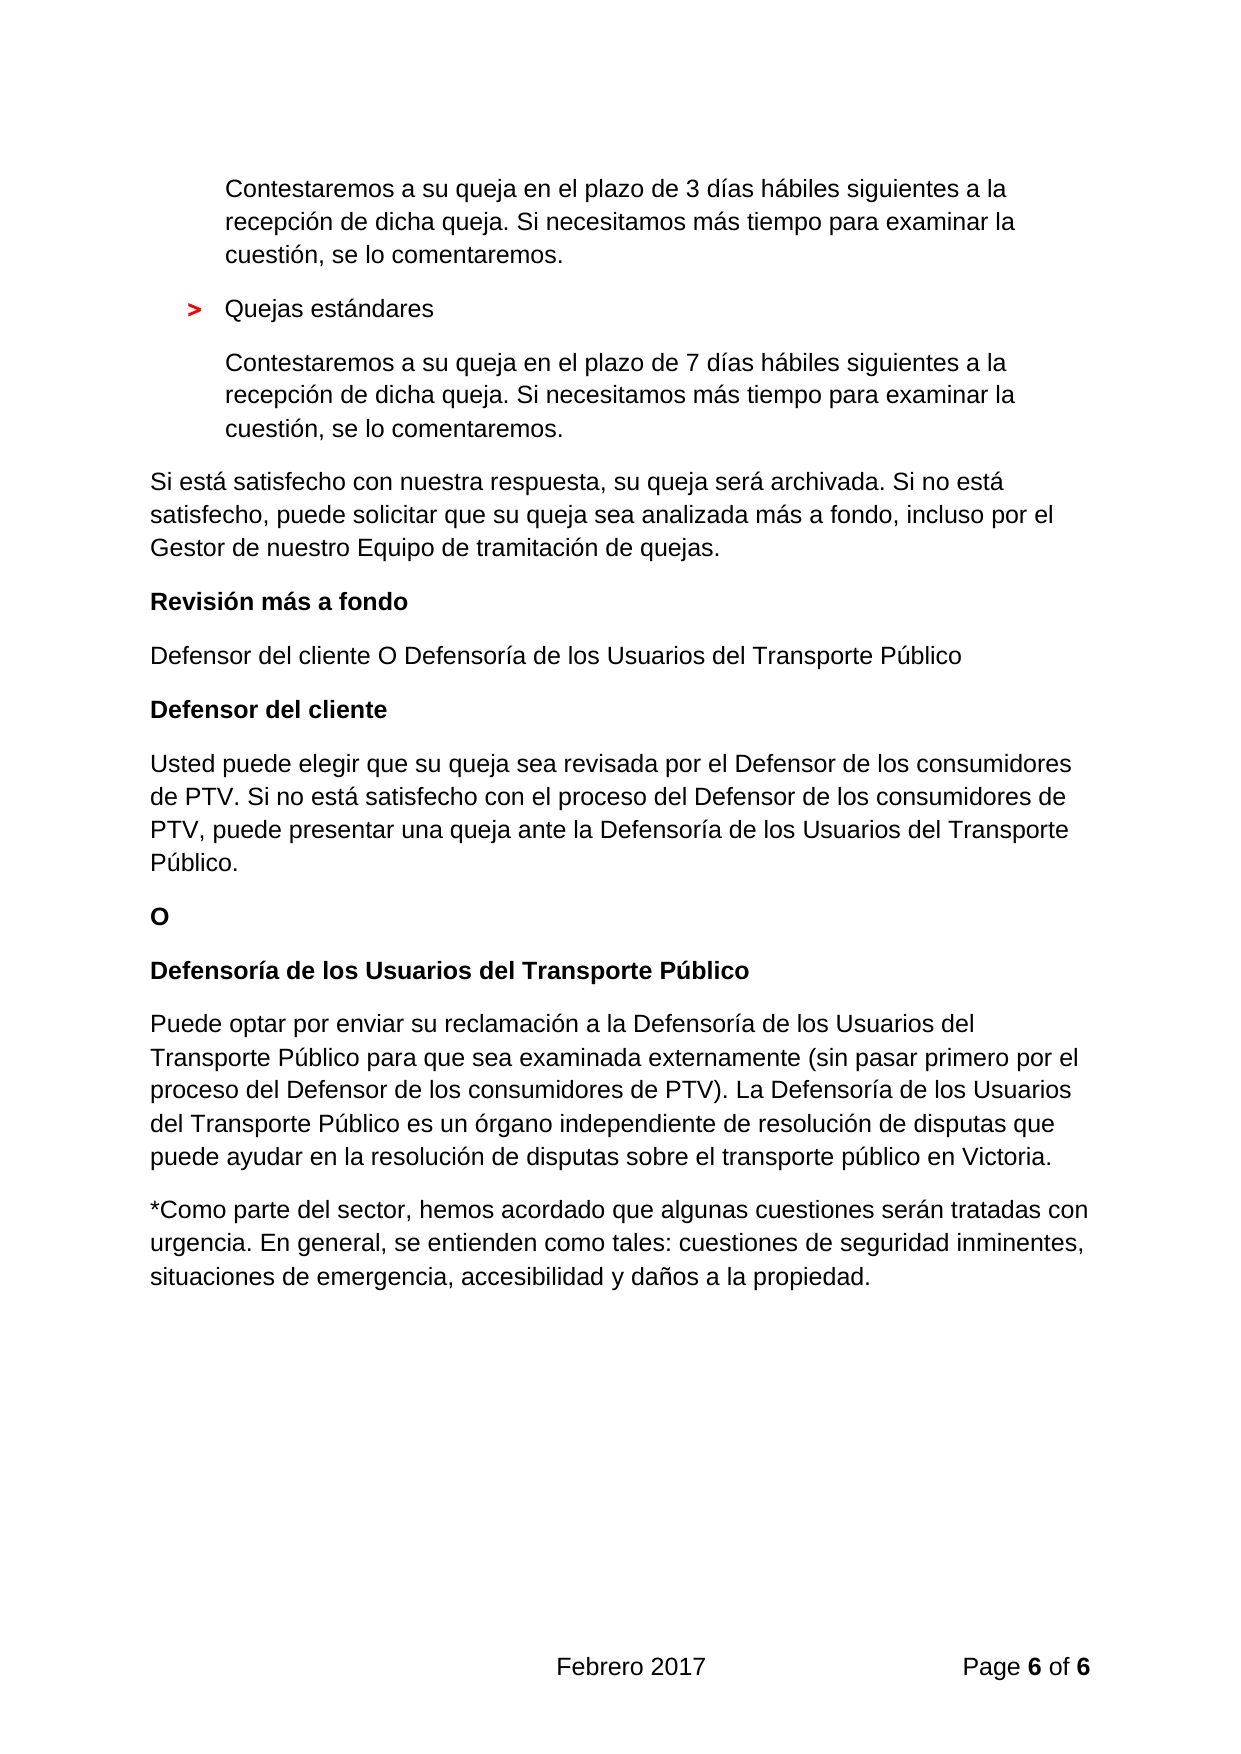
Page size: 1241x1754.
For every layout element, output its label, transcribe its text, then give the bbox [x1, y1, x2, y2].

text Usted puede elegir que su queja sea revisada por el Defensor de los consumidores de PTV. Si no está satisfecho con el proceso del Defensor de los consumidores de PTV, puede presentar una queja ante la Defensoría de los Usuarios del Transporte Público. [150, 749, 1090, 877]
text Defensor del cliente O Defensoría de los Usuarios del Transporte Público [150, 641, 1090, 670]
text Si está satisfecho con nuestra respuesta, su queja será archivada. Si no está satisfecho, puede solicitar que su queja sea analizada más a fondo, incluso por el Gestor de nuestro Equipo de tramitación de quejas. [150, 467, 1090, 562]
text *Como parte del sector, hemos acordado que algunas cuestiones serán tratadas con urgencia. En general, se entienden como tales: cuestiones de seguridad inminentes, situaciones de emergencia, accesibilidad y daños a la propiedad. [150, 1195, 1090, 1290]
text Defensoría de los Usuarios del Transporte Público [150, 956, 1090, 984]
text Revisión más a fondo [150, 587, 1090, 616]
text Defensor del cliente [150, 695, 1090, 724]
text Puede optar por enviar su reclamación a la Defensoría de los Usuarios del Transporte Público para que sea examinada externamente (sin pasar primero por el proceso del Defensor de los consumidores de PTV). La Defensoría de los Usuarios del Transporte Público es un órgano independiente de resolución de disputas que puede ayudar en la resolución de disputas sobre el transporte público en Victoria. [150, 1009, 1090, 1170]
text Contestaremos a su queja en el plazo de 3 días hábiles siguientes a la recepción de dicha queja. Si necesitamos más tiempo para examinar la cuestión, se lo comentaremos. [225, 174, 1090, 268]
text O [150, 902, 1090, 931]
text Contestaremos a su queja en el plazo de 7 días hábiles siguientes a la recepción de dicha queja. Si necesitamos más tiempo para examinar la cuestión, se lo comentaremos. [225, 347, 1090, 442]
text Quejas estándares [187, 293, 1090, 322]
